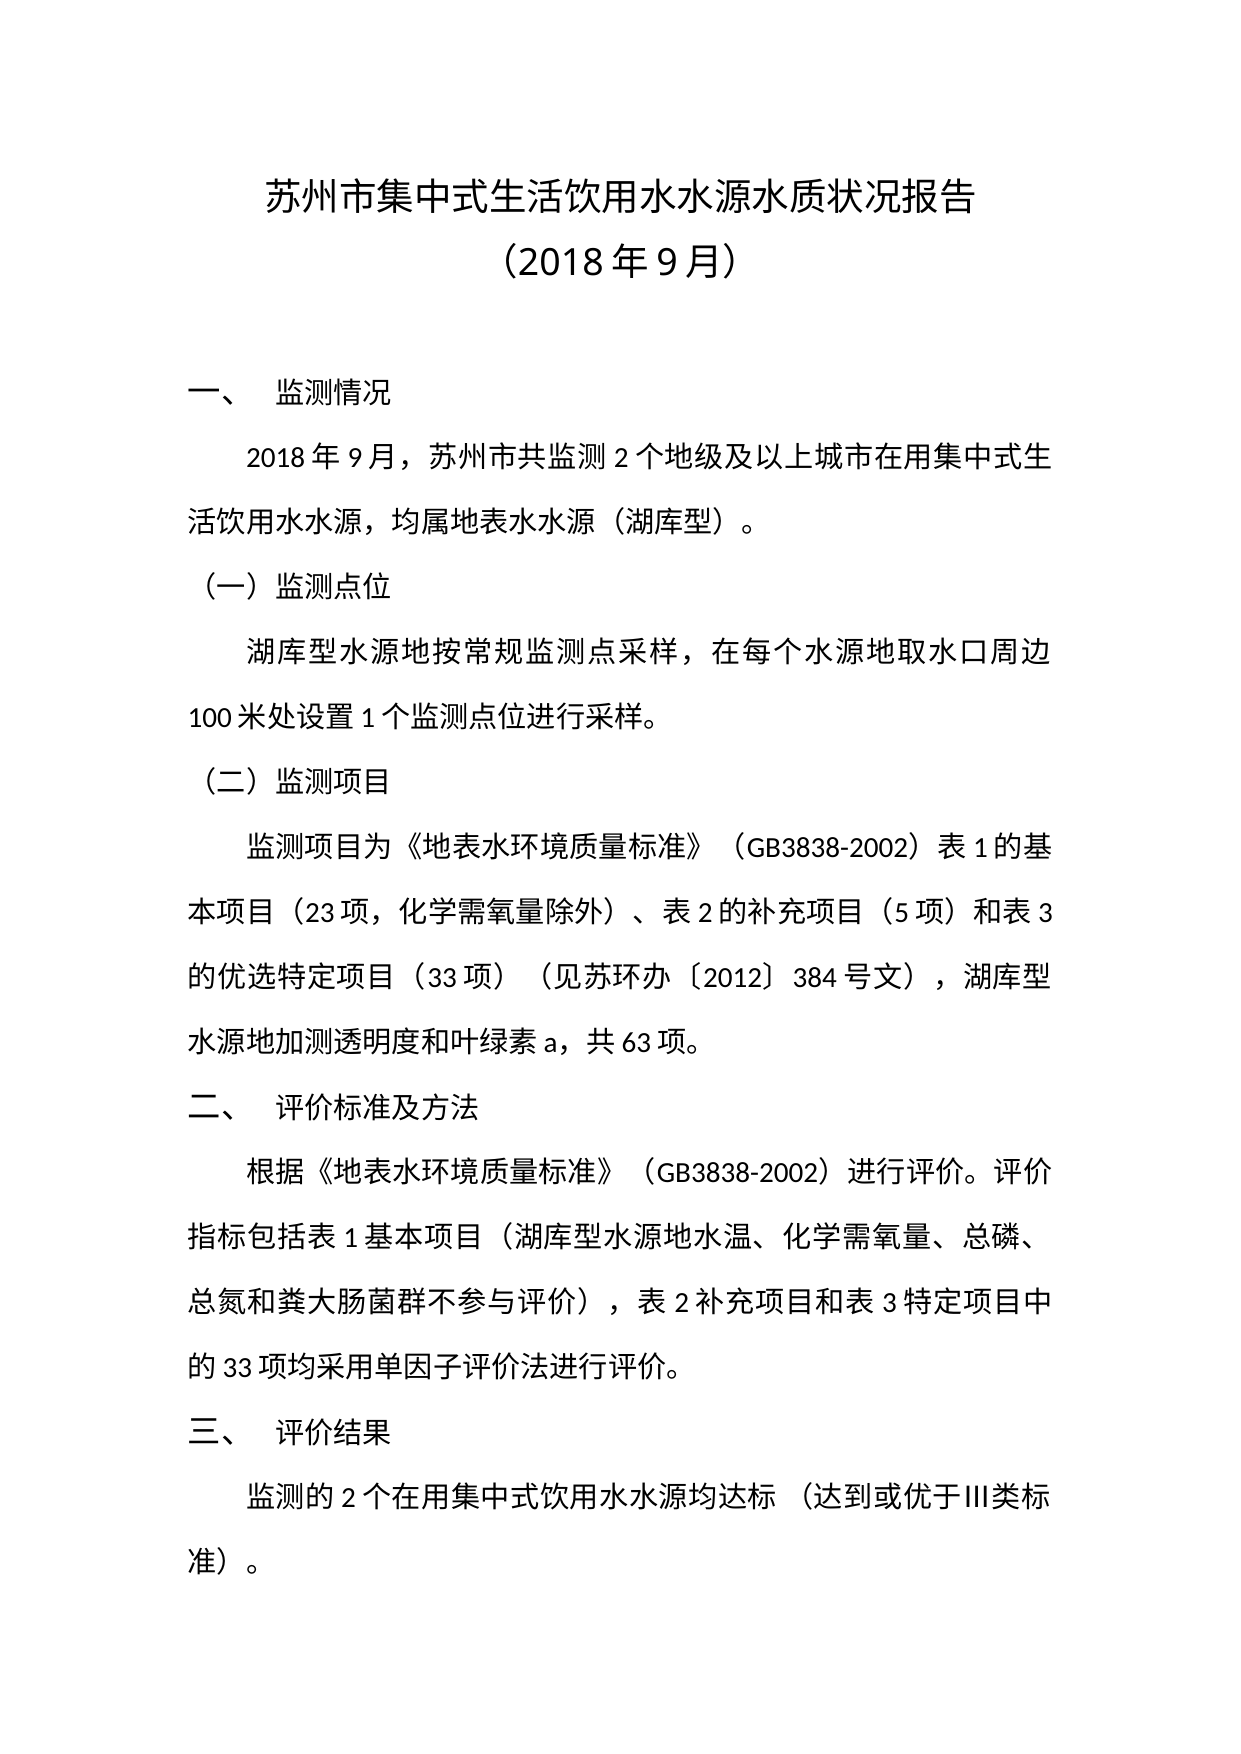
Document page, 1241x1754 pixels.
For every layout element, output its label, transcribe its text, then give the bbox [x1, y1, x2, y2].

text 监测的2个在用集中式饮用水水源均达标 （达到或优于Ⅲ类标准）。 [187, 1462, 1053, 1592]
text 根据《地表水环境质量标准》（GB3838-2002）进行评价。评价指标包括表1基本项目（湖库型水源地水温、化学需氧量、总磷、总氮和粪大肠菌群不参与评价），表2补充项目和表3特定项目中的33项均采用单因子评价法进行评价。 [187, 1137, 1053, 1397]
text 湖库型水源地按常规监测点采样，在每个水源地取水口周边100米处设置1个监测点位进行采样。 [187, 617, 1053, 747]
text （2018年9月） [187, 227, 1053, 292]
list 评价标准及方法 [187, 1072, 1053, 1137]
text （一）监测点位 [187, 552, 1053, 617]
list 监测情况 [187, 357, 1053, 422]
text （二）监测项目 [187, 747, 1053, 812]
list 评价结果 [187, 1397, 1053, 1462]
text 2018年9月，苏州市共监测2个地级及以上城市在用集中式生活饮用水水源，均属地表水水源（湖库型）。 [187, 422, 1053, 552]
text 监测项目为《地表水环境质量标准》（GB3838-2002）表1的基本项目（23项，化学需氧量除外）、表2的补充项目（5项）和表3的优选特定项目（33项）（见苏环办〔2012〕384号文），湖库型水源地加测透明度和叶绿素a，共63项。 [187, 812, 1053, 1072]
text 苏州市集中式生活饮用水水源水质状况报告 [187, 162, 1053, 227]
